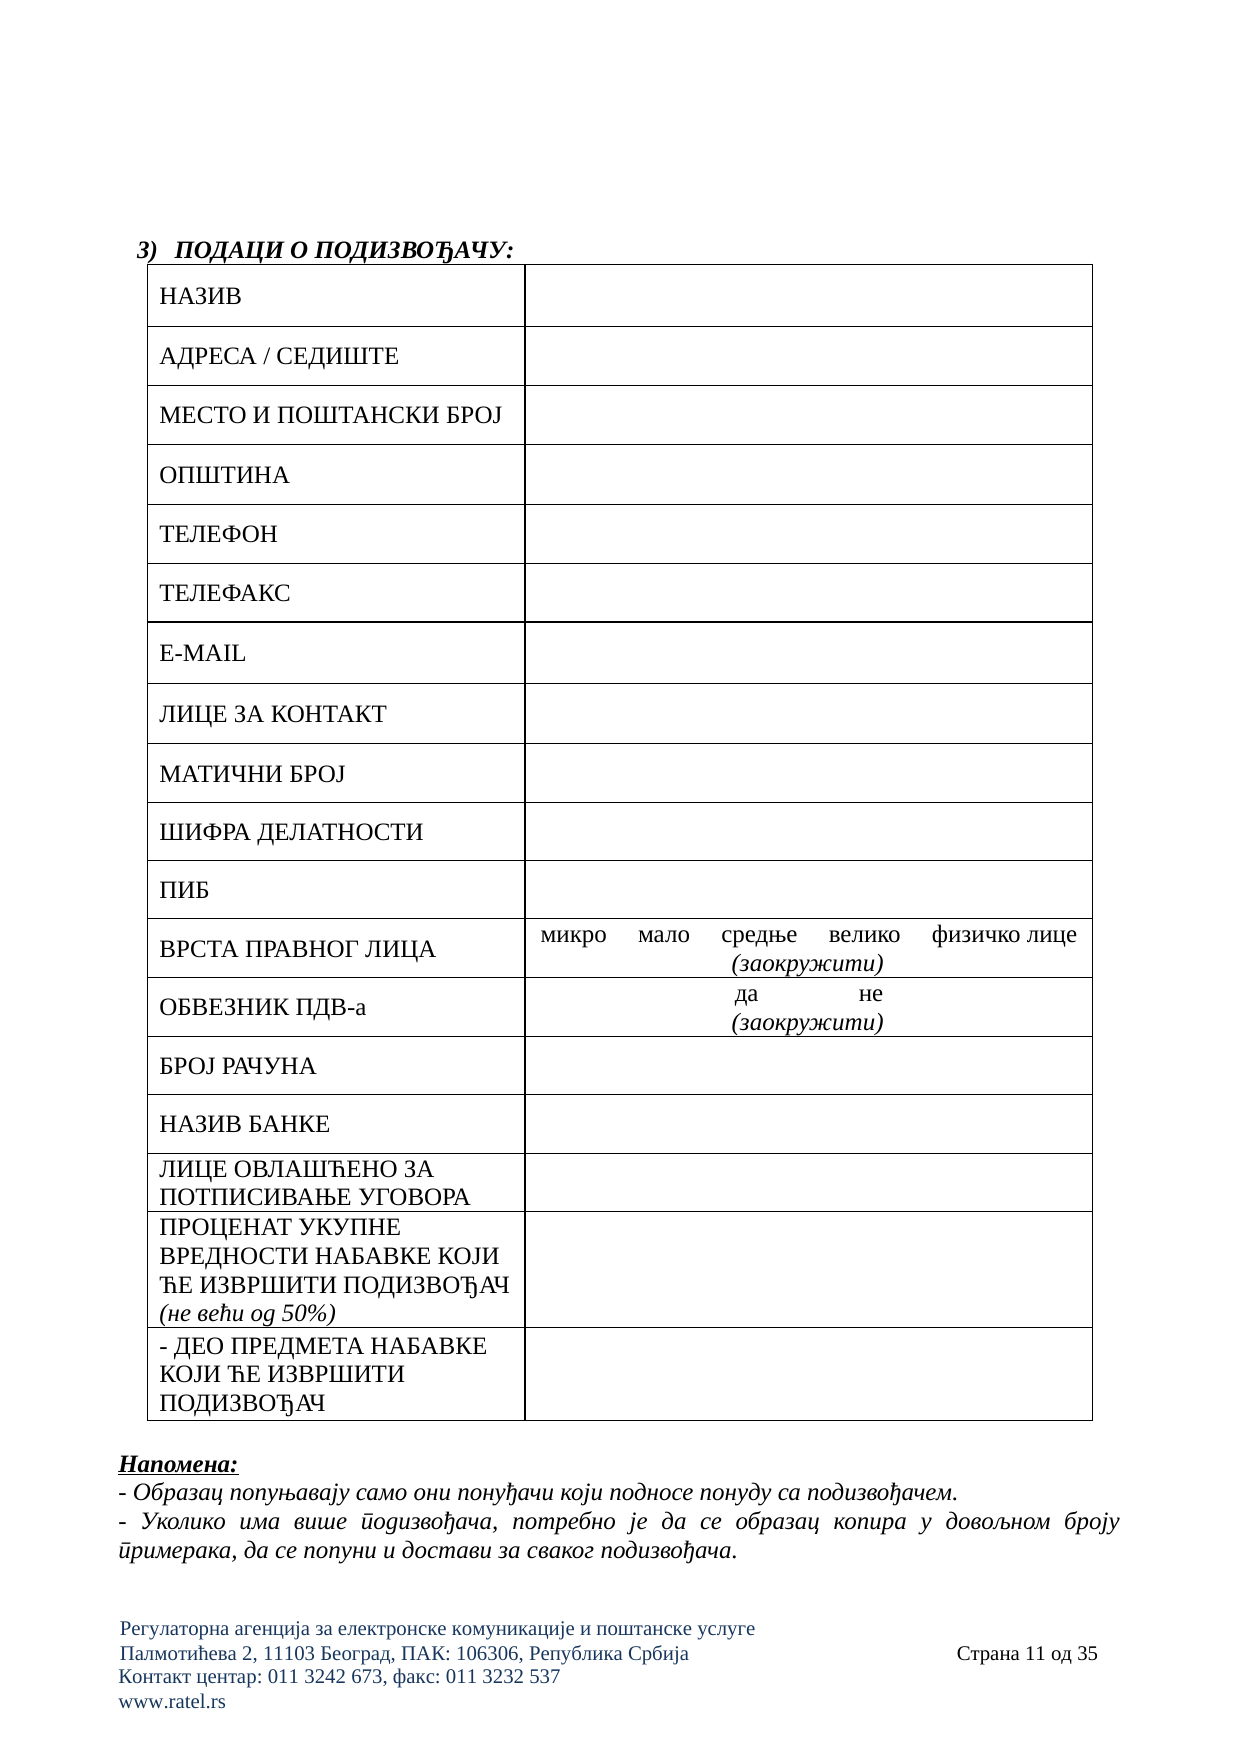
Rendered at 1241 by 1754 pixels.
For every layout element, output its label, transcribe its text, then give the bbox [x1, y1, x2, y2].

table_cell [526, 1328, 1092, 1420]
table_cell [526, 564, 1092, 621]
table_cell [526, 1037, 1092, 1094]
table_cell ОБВЕЗНИК ПДВ-а [148, 978, 524, 1036]
table_cell [526, 1095, 1092, 1153]
table_cell ПРОЦЕНАТ УКУПНЕ ВРЕДНОСТИ НАБАВКЕ КОЈИ ЋЕ ИЗВРШИТИ ПОДИЗВОЂАЧ (не већи од 50%) [148, 1212, 524, 1327]
table_cell Е-MAIL [148, 623, 524, 682]
table_cell [526, 1154, 1092, 1211]
table_header НАЗИВ [148, 265, 524, 326]
table_cell [526, 684, 1092, 743]
table_header [526, 265, 1092, 326]
table_cell [526, 744, 1092, 802]
table_cell [526, 623, 1092, 682]
table_cell [526, 386, 1092, 444]
table_cell - ДЕО ПРЕДМЕТА НАБАВКЕ КОЈИ ЋЕ ИЗВРШИТИ ПОДИЗВОЂАЧ [148, 1328, 524, 1420]
table_cell ОПШТИНА [148, 445, 524, 504]
table_cell [526, 327, 1092, 384]
table_cell [526, 505, 1092, 563]
table_cell [526, 803, 1092, 860]
table_cell МЕСТО И ПОШТАНСКИ БРОЈ [148, 386, 524, 444]
table_cell ПИБ [148, 861, 524, 918]
table_cell ШИФРА ДЕЛАТНОСТИ [148, 803, 524, 860]
table_cell ВРСТА ПРАВНОГ ЛИЦА [148, 919, 524, 977]
table_cell ЛИЦЕ ЗА КОНТАКТ [148, 684, 524, 743]
table_cell МАТИЧНИ БРОЈ [148, 744, 524, 802]
text Напомена: [118, 1449, 1122, 1477]
table_cell микро мало средње велико физичко лице (заокружити) [526, 919, 1092, 977]
list ПОДАЦИ О ПОДИЗВОЂАЧУ: [137, 235, 1122, 263]
table_cell АДРЕСА / СЕДИШТЕ [148, 327, 524, 384]
table_cell ЛИЦЕ ОВЛАШЋЕНО ЗА ПОТПИСИВАЊЕ УГОВОРА [148, 1154, 524, 1211]
table_cell ТЕЛЕФАКС [148, 564, 524, 621]
table_cell НАЗИВ БАНКЕ [148, 1095, 524, 1153]
table_cell [526, 445, 1092, 504]
text - Уколико има више подизвођача, потребно је да се образац копира у довољном броју примерака, да се попуни и достави за сваког подизвођача. [118, 1506, 1122, 1564]
table_cell [526, 1212, 1092, 1327]
table_cell ТЕЛЕФОН [148, 505, 524, 563]
table_cell [526, 861, 1092, 918]
table_cell БРОЈ РАЧУНА [148, 1037, 524, 1094]
text - Образац попуњавају само они понуђачи који подносе понуду са подизвођачем. [118, 1477, 1122, 1506]
table_cell да не (заокружити) [526, 978, 1092, 1036]
